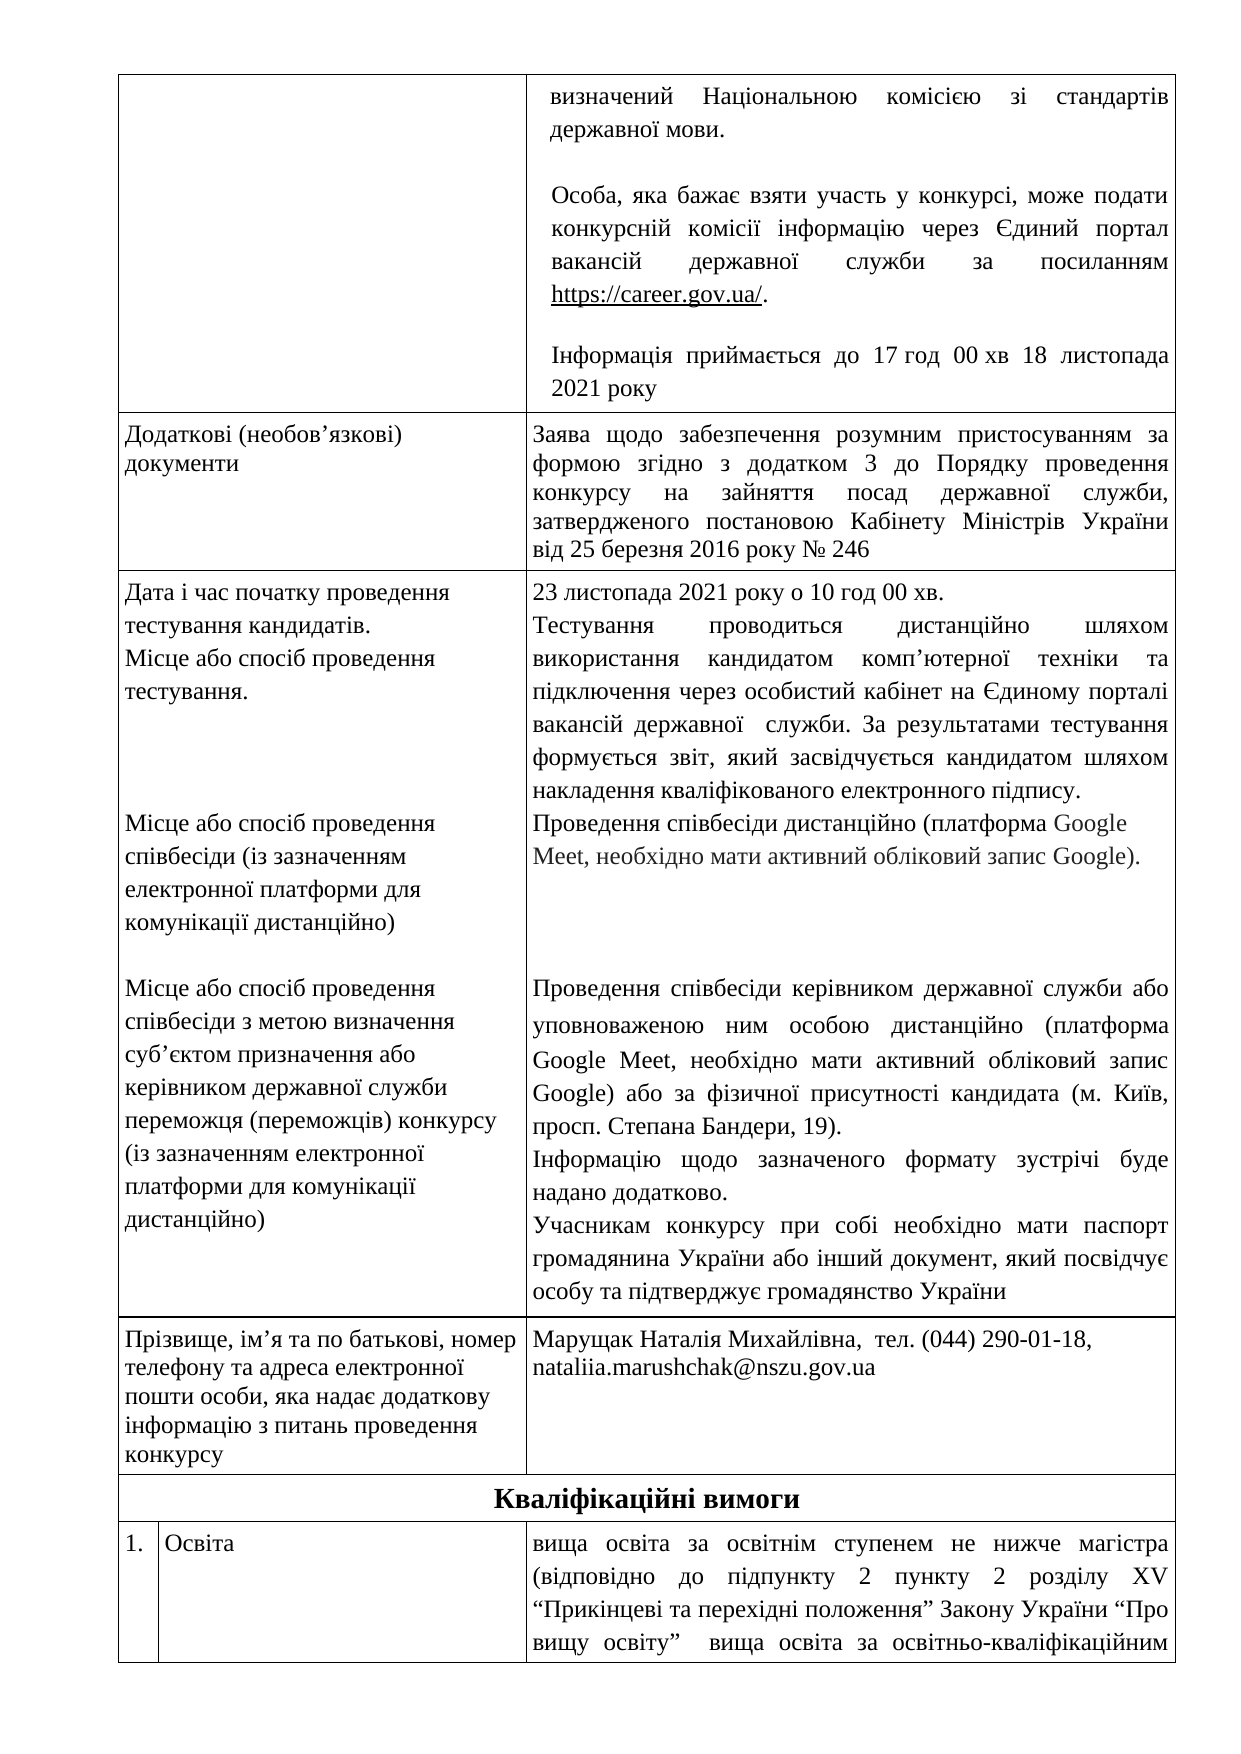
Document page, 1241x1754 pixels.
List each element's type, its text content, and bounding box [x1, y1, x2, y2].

table_cell Заява щодо забезпечення розумним пристосуванням за формою згідно з додатком 3 до Порядку проведення конкурсу на зайняття посад державної служби, затвердженого постановою Кабінету Міністрів України від 25 березня 2016 року № 246 [527, 413, 1175, 569]
table_cell 1. [119, 1522, 158, 1662]
table_cell Кваліфікаційні вимоги [119, 1475, 1175, 1521]
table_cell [527, 75, 1175, 412]
table_cell Марущак Наталія Михайлівна, тел. (044) 290-01-18, nataliia.marushchak@nszu.gov.ua [527, 1318, 1175, 1474]
table_cell Прізвище, ім’я та по батькові, номер телефону та адреса електронної пошти особи, яка надає додаткову інформацію з питань проведення конкурсу [119, 1318, 526, 1474]
table_cell Додаткові (необов’язкові) документи [119, 413, 526, 569]
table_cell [527, 1522, 1175, 1662]
table_cell Освіта [159, 1522, 526, 1662]
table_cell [119, 75, 526, 412]
table_cell Дата і час початку проведення тестування кандидатів. Місце або спосіб проведення тестування. Місце або спосіб проведення співбесіди (із зазначенням електронної платформи для комунікації дистанційно) Місце або спосіб проведення співбесіди з метою визначення суб’єктом призначення або керівником державної служби переможця (переможців) конкурсу (із зазначенням електронної платформи для комунікації дистанційно) [119, 571, 526, 1316]
table_cell 23 листопада 2021 року о 10 год 00 хв. Тестування проводиться дистанційно шляхом використання кандидатом комп’ютерної техніки та підключення через особистий кабінет на Єдиному порталі вакансій державної служби. За результатами тестування формується звіт, який засвідчується кандидатом шляхом накладення кваліфікованого електронного підпису. Проведення співбесіди дистанційно (платформа Google Meet, необхідно мати активний обліковий запис Google). Проведення співбесіди керівником державної служби або уповноваженою ним особою дистанційно (платформа Google Meet, необхідно мати активний обліковий запис Google) або за фізичної присутності кандидата (м. Київ, просп. Степана Бандери, 19). Інформацію щодо зазначеного формату зустрічі буде надано додатково. Учасникам конкурсу при собі необхідно мати паспорт громадянина України або інший документ, який посвідчує особу та підтверджує громадянство України [527, 571, 1175, 1316]
